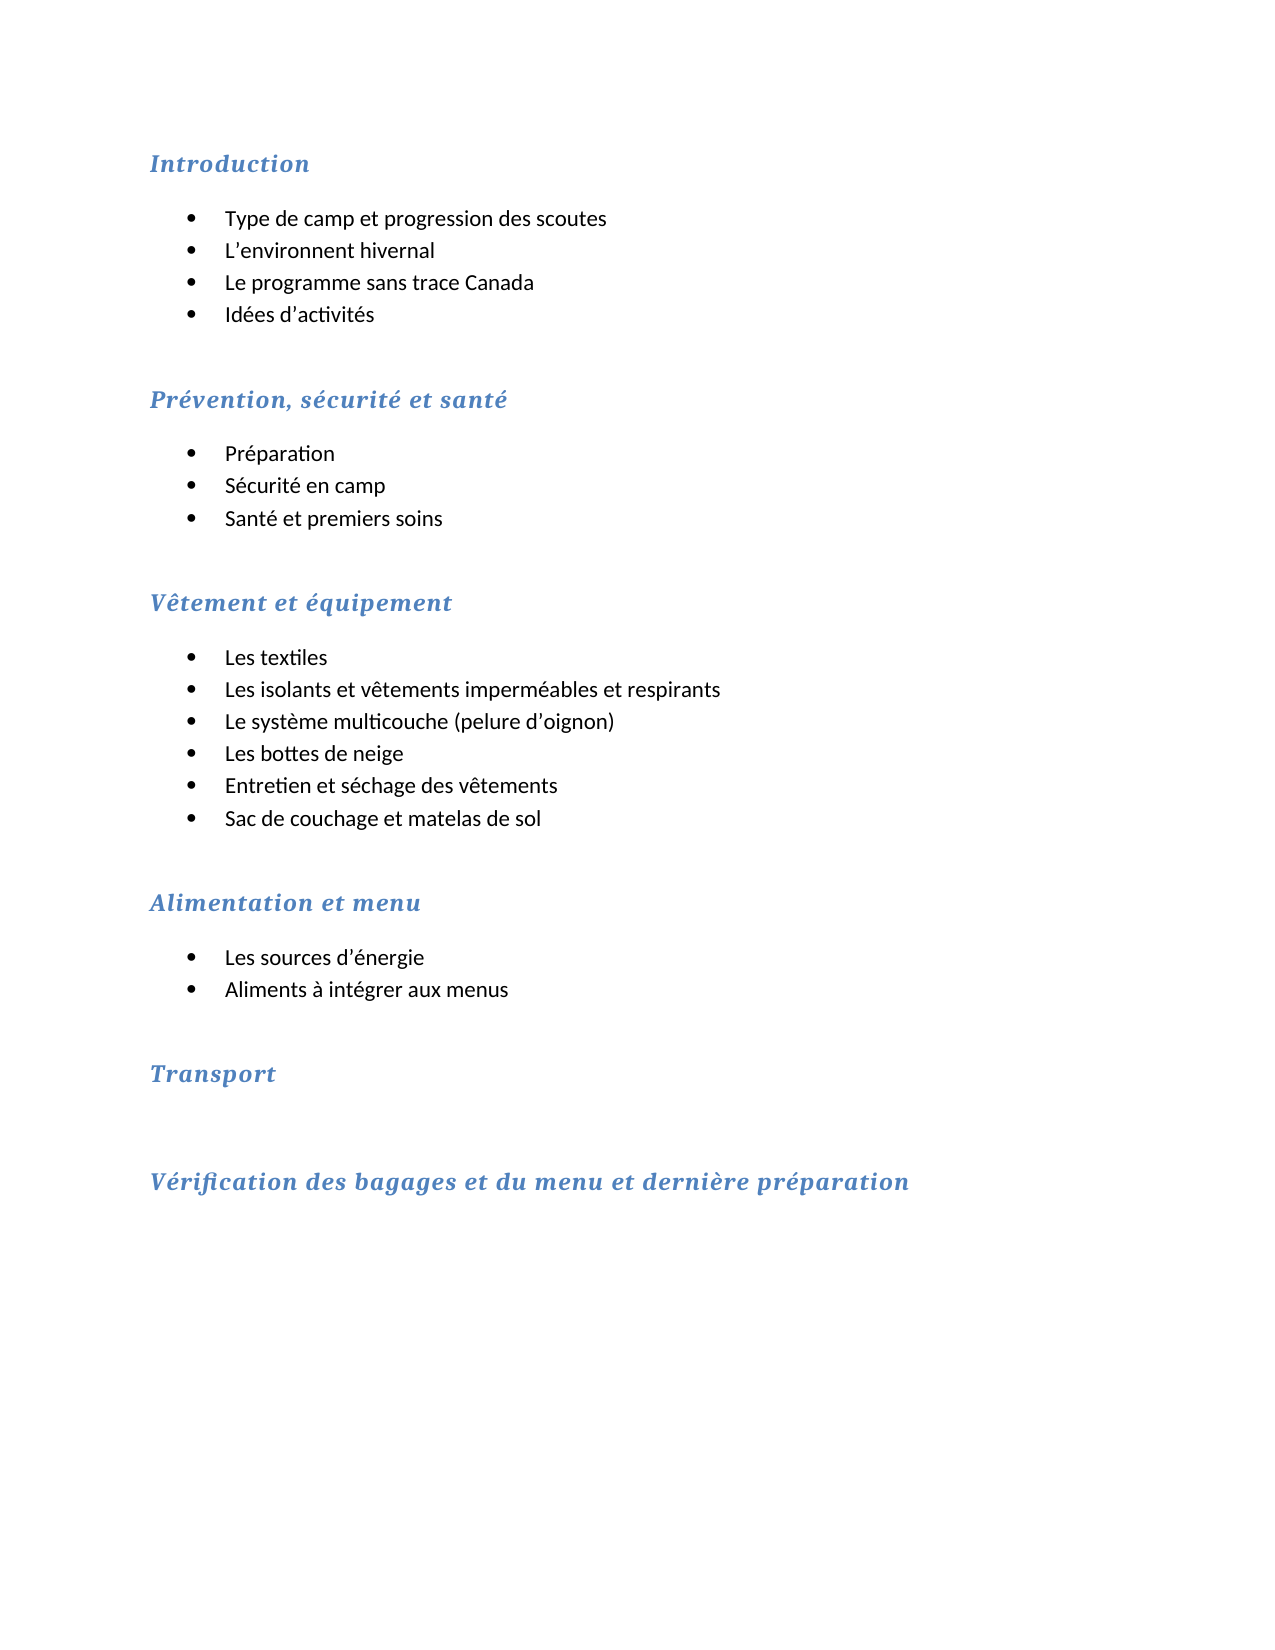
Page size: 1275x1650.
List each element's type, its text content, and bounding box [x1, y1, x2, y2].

subtitle Prévention, sécurité et santé [150, 386, 1125, 414]
list Préparation [187, 439, 1125, 467]
subtitle Vérification des bagages et du menu et dernière préparation [150, 1168, 1125, 1197]
list Aliments à intégrer aux menus [187, 975, 1125, 1003]
list Le système multicouche (pelure d’oignon) [187, 707, 1125, 735]
list Le programme sans trace Canada [187, 268, 1125, 296]
subtitle Introduction [150, 150, 1125, 179]
list Idées d’activités [187, 300, 1125, 328]
list Sac de couchage et matelas de sol [187, 804, 1125, 832]
list Entretien et séchage des vêtements [187, 772, 1125, 800]
subtitle Alimentation et menu [150, 889, 1125, 918]
subtitle Vêtement et équipement [150, 589, 1125, 618]
list Santé et premiers soins [187, 504, 1125, 532]
list Sécurité en camp [187, 472, 1125, 500]
list Les sources d’énergie [187, 943, 1125, 971]
list Type de camp et progression des scoutes [187, 204, 1125, 232]
subtitle Transport [150, 1060, 1125, 1089]
list Les bottes de neige [187, 739, 1125, 767]
list L’environnent hivernal [187, 236, 1125, 264]
list Les isolants et vêtements imperméables et respirants [187, 675, 1125, 703]
list Les textiles [187, 643, 1125, 671]
